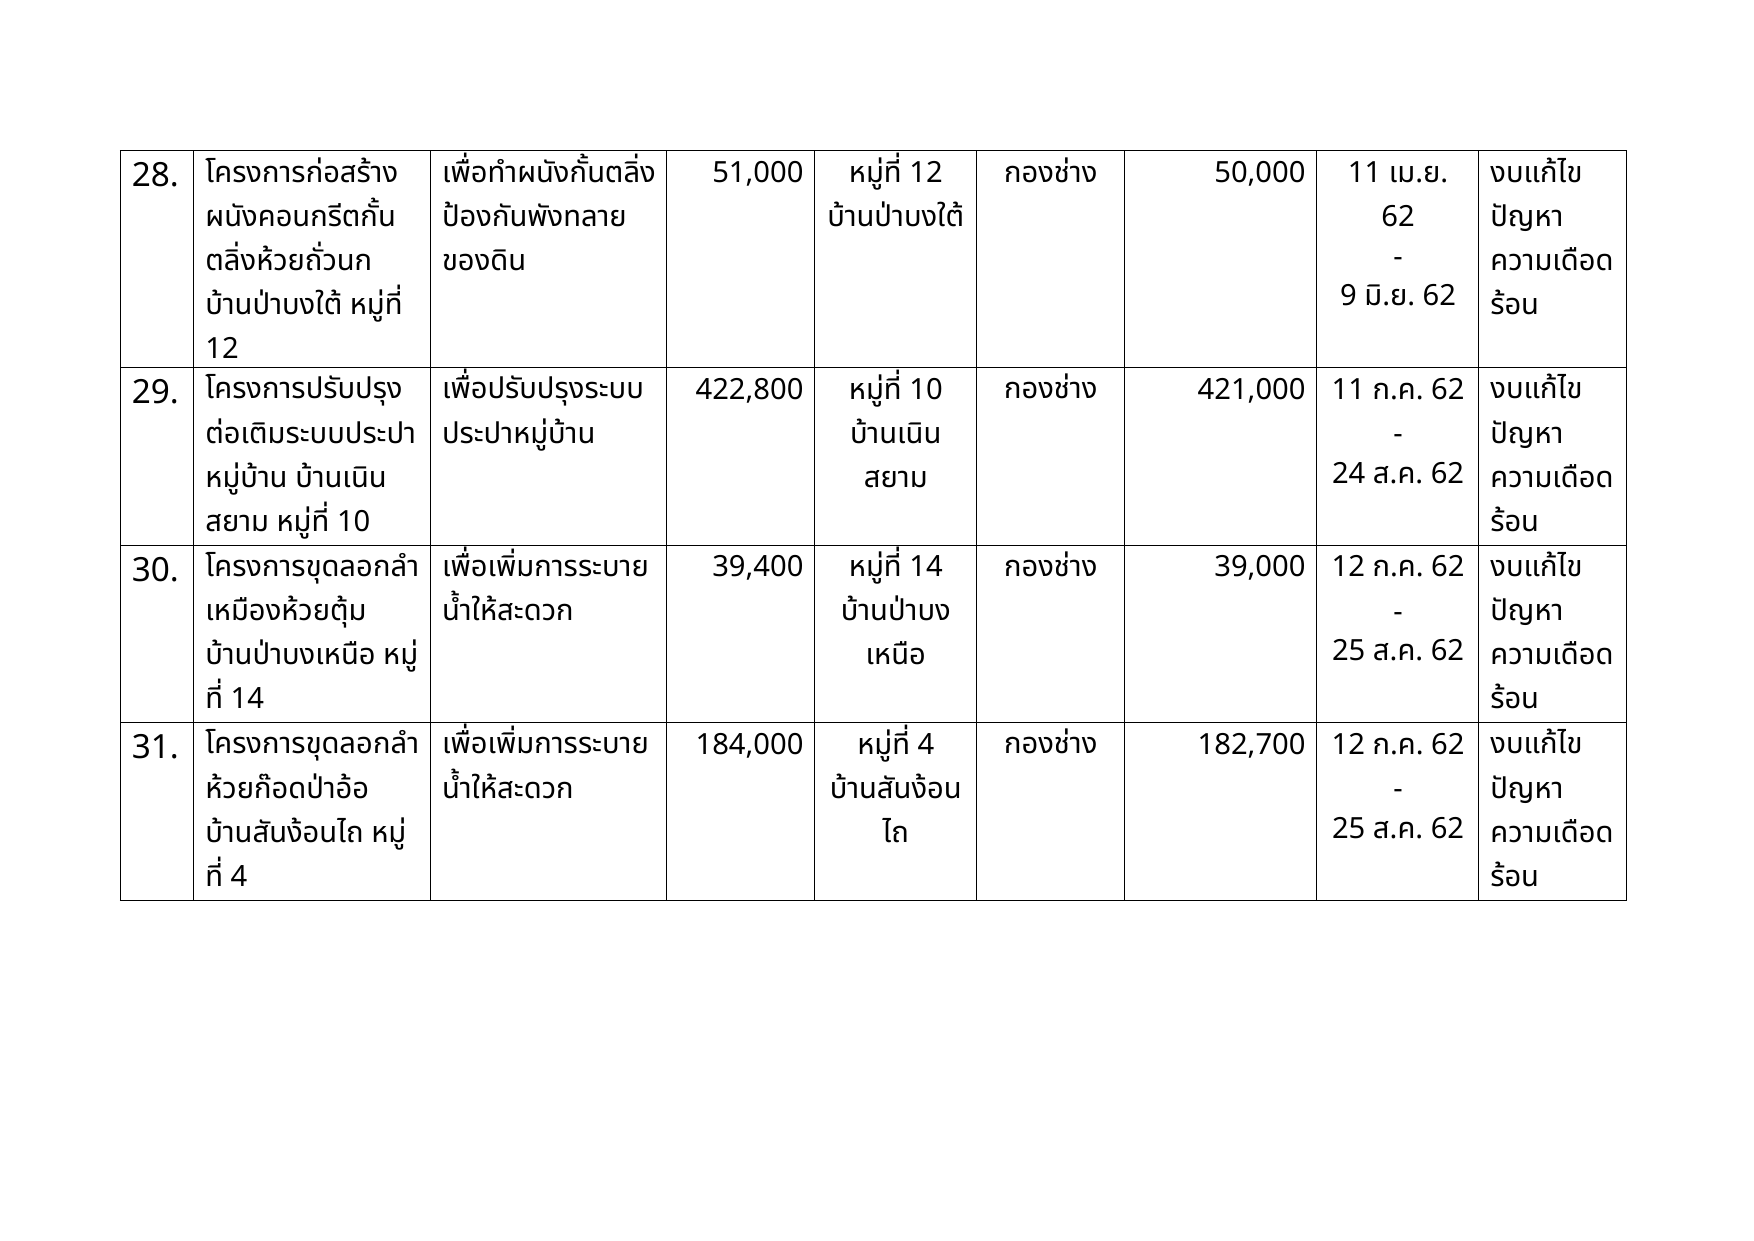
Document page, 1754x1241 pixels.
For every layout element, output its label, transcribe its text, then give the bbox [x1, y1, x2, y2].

table_cell 184,000 [667, 723, 814, 899]
table_cell หมู่ที่ 10 บ้านเนินสยาม [815, 368, 976, 544]
table_cell 50,000 [1125, 151, 1316, 367]
table_cell เพื่อเพิ่มการระบายน้ำให้สะดวก [431, 723, 666, 899]
table_cell โครงการขุดลอกลำเหมืองห้วยตุ้ม บ้านป่าบงเหนือ หมู่ที่ 14 [194, 546, 430, 722]
table_cell [121, 723, 193, 899]
table_cell หมู่ที่ 14 บ้านป่าบงเหนือ [815, 546, 976, 722]
table_cell 12 ก.ค. 62 - 25 ส.ค. 62 [1317, 546, 1478, 722]
table_cell เพื่อปรับปรุงระบบประปาหมู่บ้าน [431, 368, 666, 544]
table_cell งบแก้ไขปัญหาความเดือดร้อน [1479, 546, 1626, 722]
table_cell กองช่าง [977, 723, 1124, 899]
table_cell [121, 546, 193, 722]
table_cell เพื่อทำผนังกั้นตลิ่งป้องกันพังทลายของดิน [431, 151, 666, 367]
table_cell 182,700 [1125, 723, 1316, 899]
table_cell งบแก้ไขปัญหาความเดือดร้อน [1479, 368, 1626, 544]
table_cell 11 ก.ค. 62 - 24 ส.ค. 62 [1317, 368, 1478, 544]
table_cell 39,400 [667, 546, 814, 722]
table_cell โครงการขุดลอกลำห้วยก๊อดป่าอ้อ บ้านสันง้อนไถ หมู่ที่ 4 [194, 723, 430, 899]
table_cell โครงการก่อสร้างผนังคอนกรีตกั้นตลิ่งห้วยถั่วนก บ้านป่าบงใต้ หมู่ที่ 12 [194, 151, 430, 367]
table_cell 39,000 [1125, 546, 1316, 722]
table_cell 51,000 [667, 151, 814, 367]
table_cell กองช่าง [977, 368, 1124, 544]
table_cell หมู่ที่ 12 บ้านป่าบงใต้ [815, 151, 976, 367]
table_cell เพื่อเพิ่มการระบายน้ำให้สะดวก [431, 546, 666, 722]
table_cell หมู่ที่ 4 บ้านสันง้อนไถ [815, 723, 976, 899]
table_cell [121, 151, 193, 367]
table_cell [121, 368, 193, 544]
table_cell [1479, 151, 1626, 367]
table_cell 11 เม.ย. 62 - 9 มิ.ย. 62 [1317, 151, 1478, 367]
table_cell งบแก้ไขปัญหาความเดือดร้อน [1479, 723, 1626, 899]
table_cell 422,800 [667, 368, 814, 544]
table_cell กองช่าง [977, 151, 1124, 367]
table_cell โครงการปรับปรุงต่อเติมระบบประปาหมู่บ้าน บ้านเนินสยาม หมู่ที่ 10 [194, 368, 430, 544]
table_cell 421,000 [1125, 368, 1316, 544]
table_cell 12 ก.ค. 62 - 25 ส.ค. 62 [1317, 723, 1478, 899]
table_cell กองช่าง [977, 546, 1124, 722]
